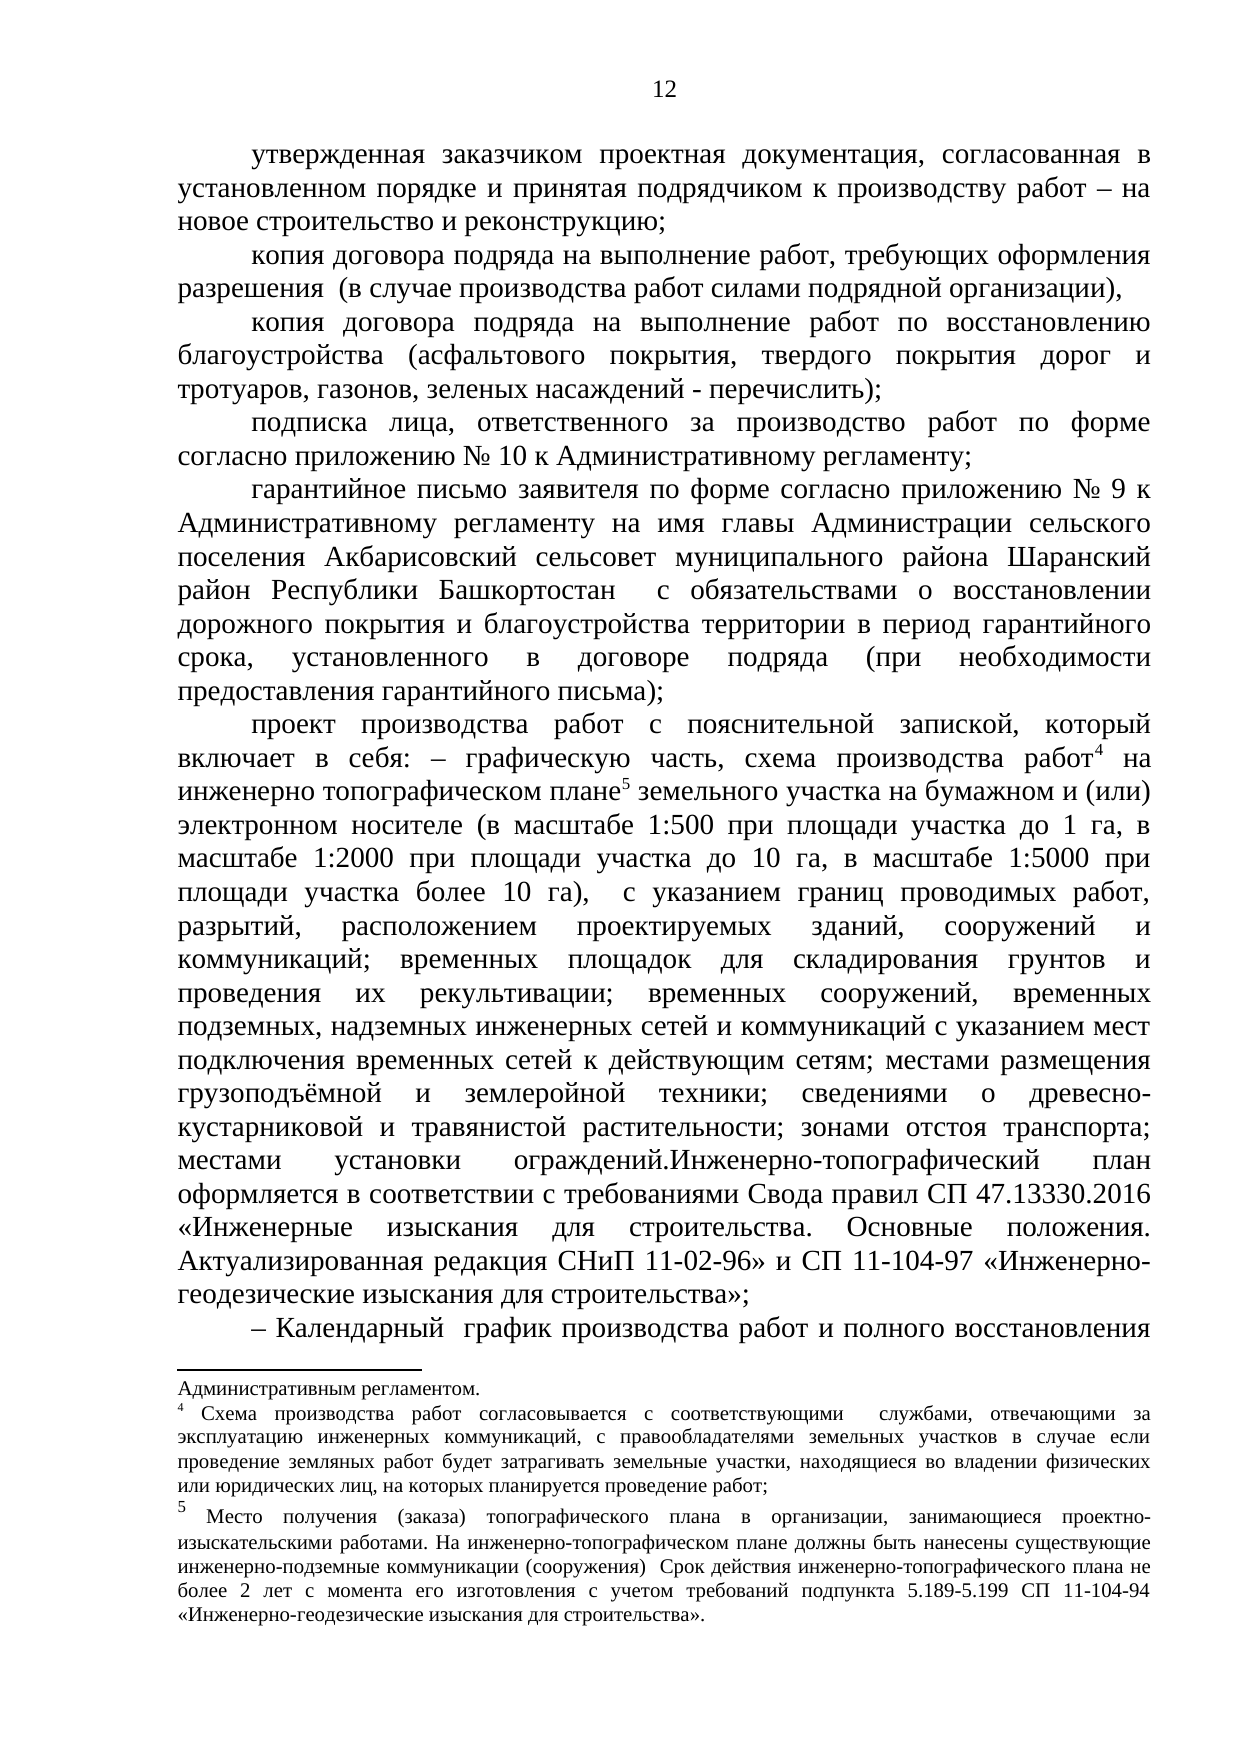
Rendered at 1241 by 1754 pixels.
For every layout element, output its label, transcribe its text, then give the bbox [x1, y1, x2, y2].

text копия договора подряда на выполнение работ по восстановлению благоустройства (асфальтового покрытия, твердого покрытия дорог и тротуаров, газонов, зеленых насаждений - перечислить); [177, 304, 1152, 404]
text проект производства работ с пояснительной запиской, который включает в себя: – графическую часть, схема производства работ на инженерно топографическом плане земельного участка на бумажном и (или) электронном носителе (в масштабе 1:500 при площади участка до 1 га, в масштабе 1:2000 при площади участка до 10 га, в масштабе 1:5000 при площади участка более 10 га), с указанием границ проводимых работ, разрытий, расположением проектируемых зданий, сооружений и коммуникаций; временных площадок для складирования грунтов и проведения их рекультивации; временных сооружений, временных подземных, надземных инженерных сетей и коммуникаций с указанием мест подключения временных сетей к действующим сетям; местами размещения грузоподъёмной и землеройной техники; сведениями о древесно-кустарниковой и травянистой растительности; зонами отстоя транспорта; местами установки ограждений.Инженерно-топографический план оформляется в соответствии с требованиями Свода правил СП 47.13330.2016 «Инженерные изыскания для строительства. Основные положения. Актуализированная редакция СНиП 11-02-96» и СП 11-104-97 «Инженерно-геодезические изыскания для строительства»; [177, 706, 1152, 1310]
text подписка лица, ответственного за производство работ по форме согласно приложению № 10 к Административному регламенту; [177, 404, 1152, 472]
text копия договора подряда на выполнение работ, требующих оформления разрешения (в случае производства работ силами подрядной организации), [177, 237, 1152, 304]
text гарантийное письмо заявителя по форме согласно приложению № 9 к Административному регламенту на имя главы Администрации сельского поселения Акбарисовский сельсовет муниципального района Шаранский район Республики Башкортостан с обязательствами о восстановлении дорожного покрытия и благоустройства территории в период гарантийного срока, установленного в договоре подряда (при необходимости предоставления гарантийного письма); [177, 472, 1152, 706]
text утвержденная заказчиком проектная документация, согласованная в установленном порядке и принятая подрядчиком к производству работ – на новое строительство и реконструкцию; [177, 136, 1152, 237]
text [177, 1310, 1152, 1344]
